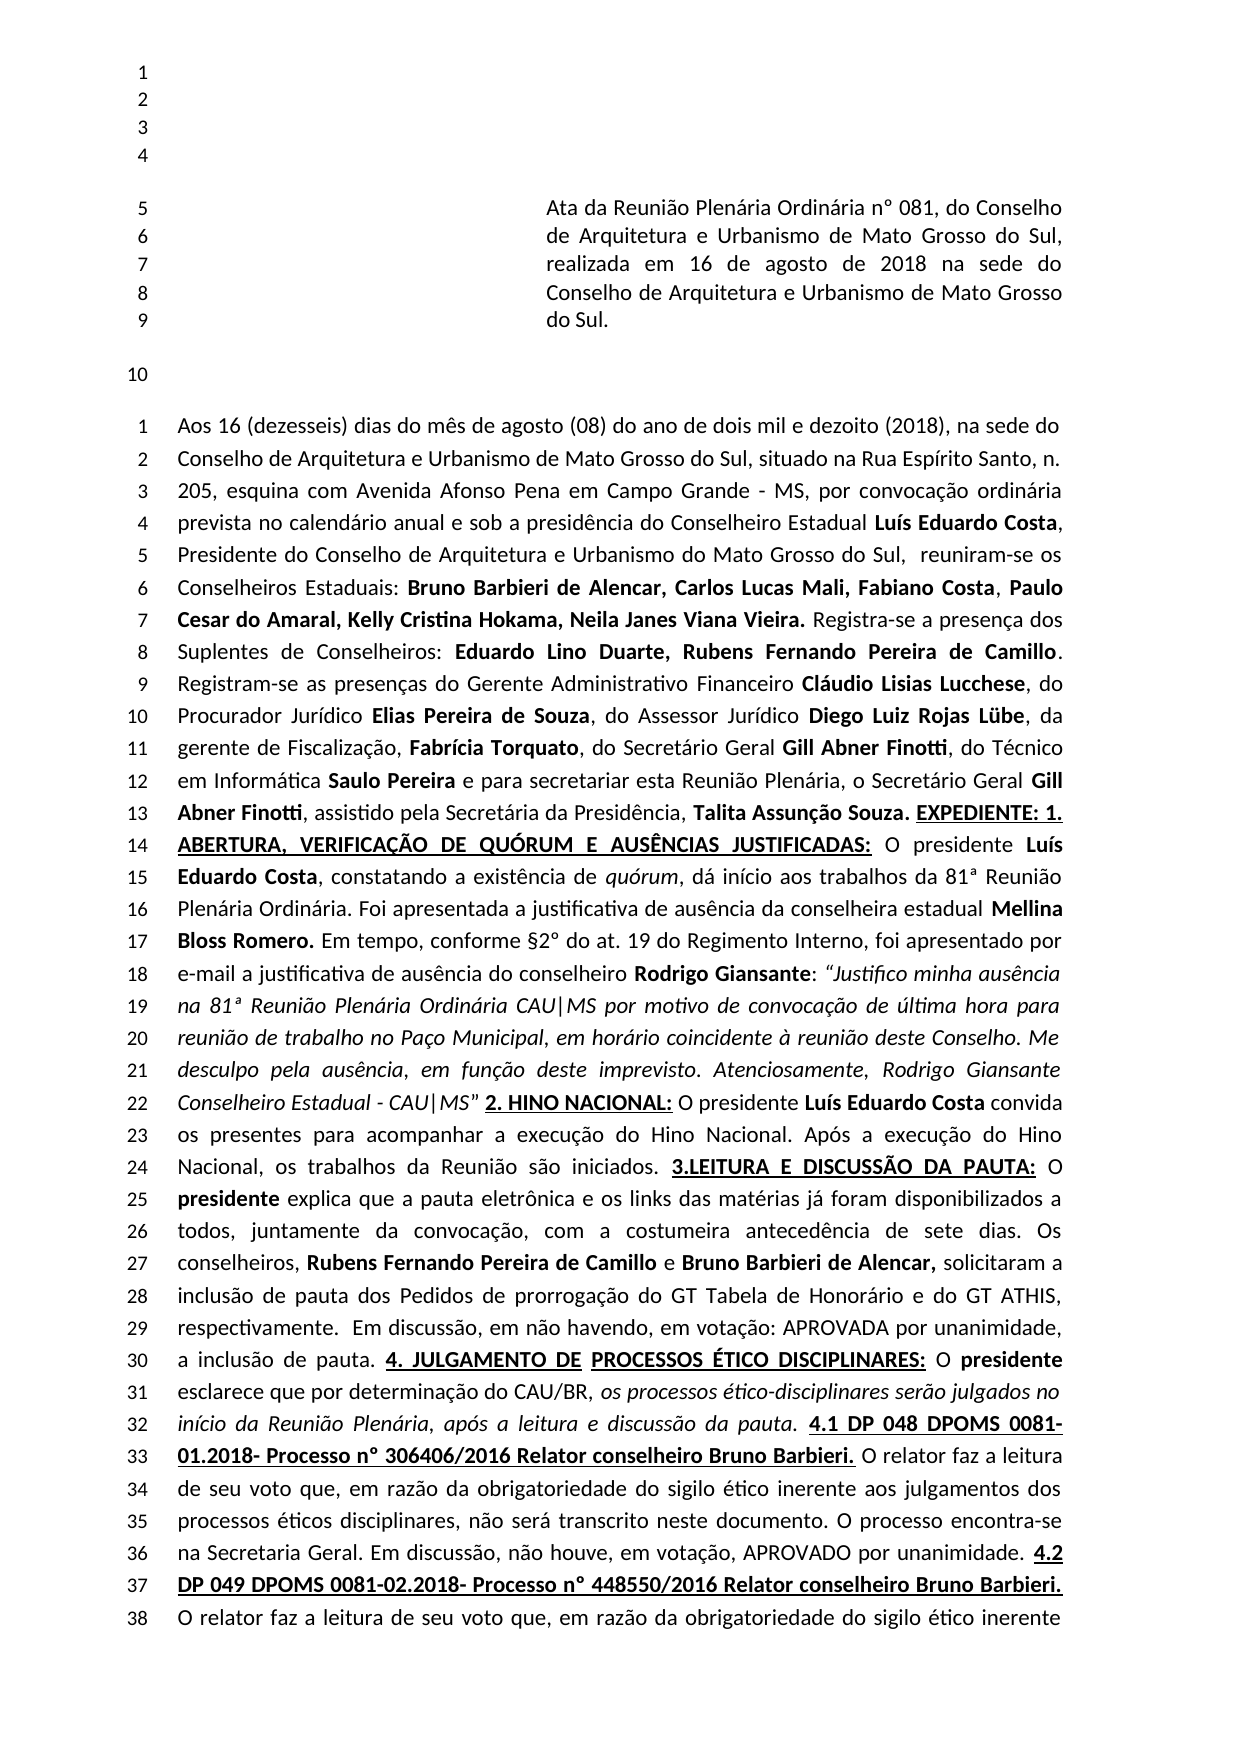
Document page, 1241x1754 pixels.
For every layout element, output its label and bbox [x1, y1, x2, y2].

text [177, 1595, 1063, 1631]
text [177, 412, 1063, 1594]
